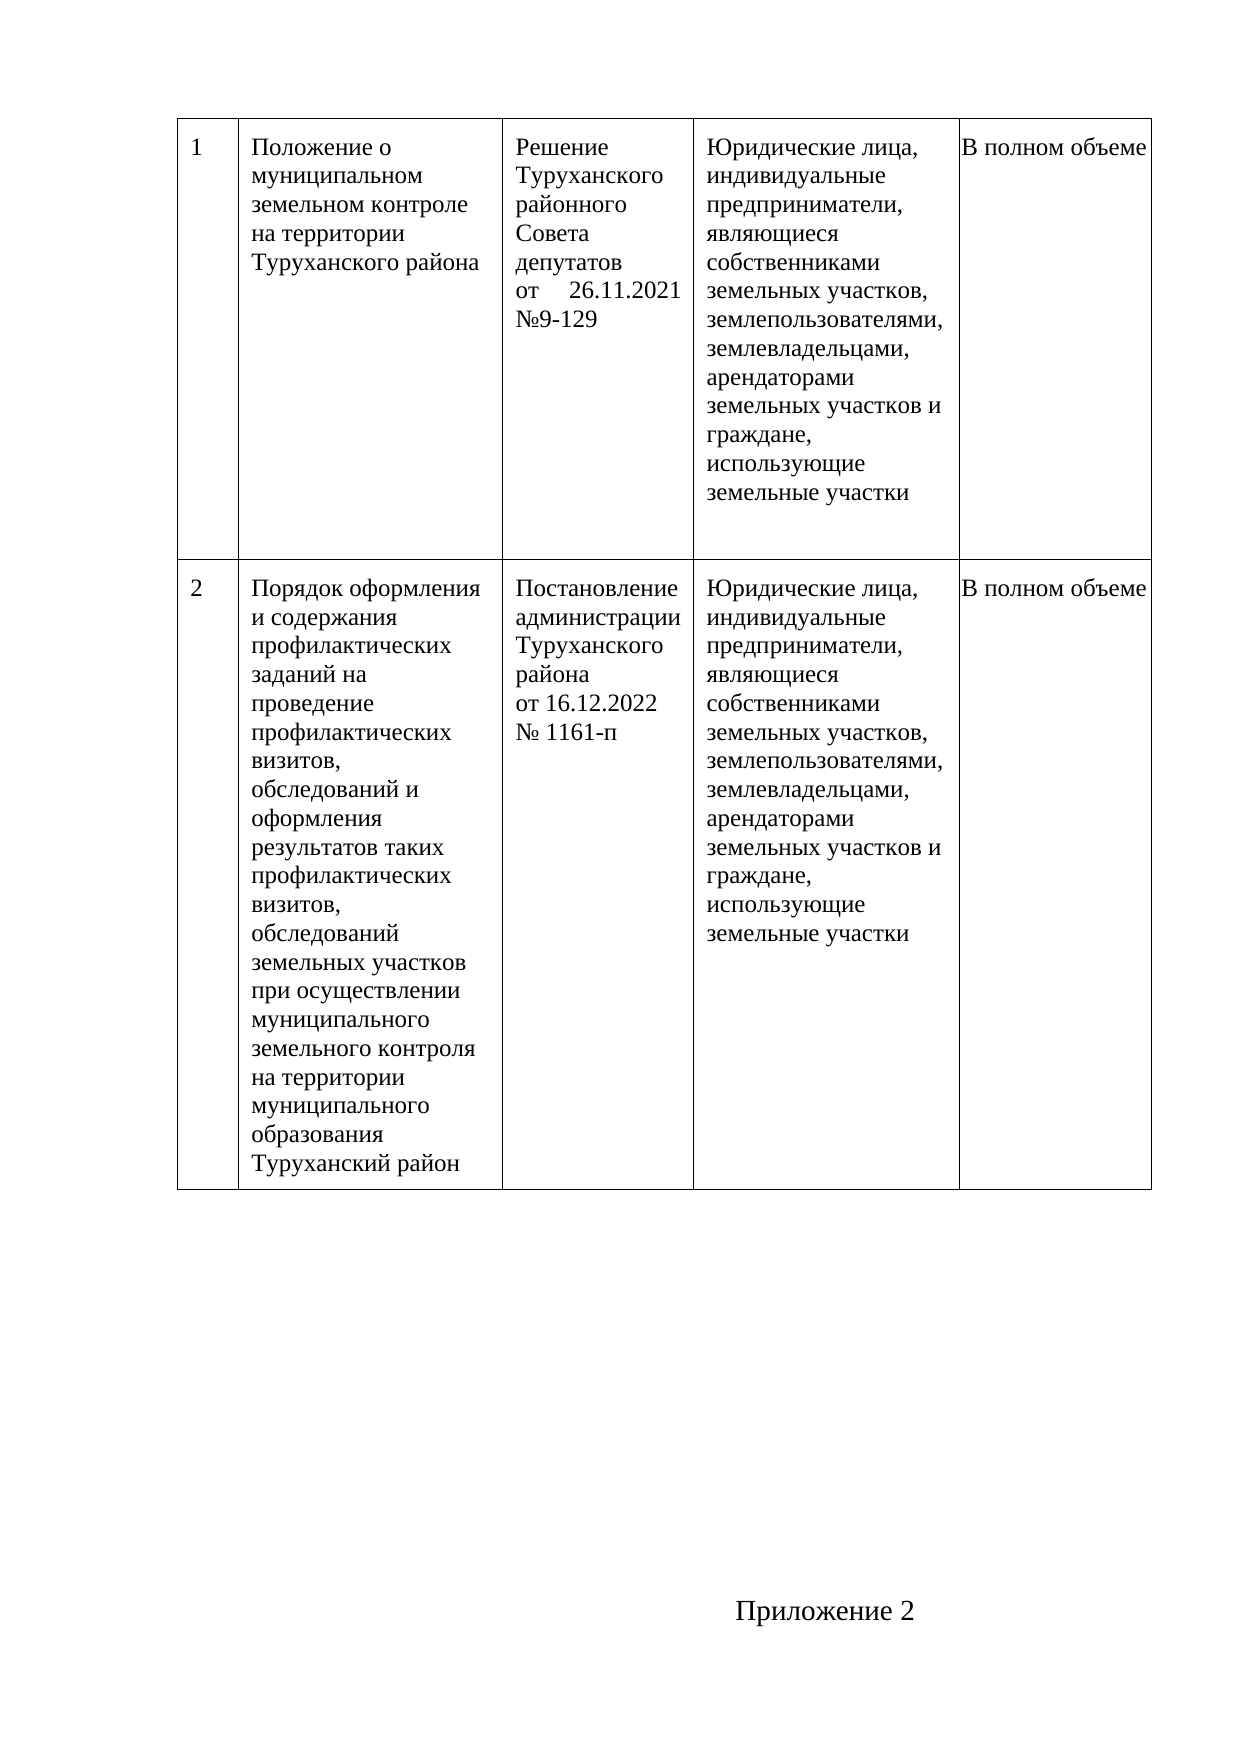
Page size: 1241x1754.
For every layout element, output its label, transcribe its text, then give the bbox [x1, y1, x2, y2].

table_cell Решение Туруханского районного Совета депутатов от 26.11.2021 №9-129 [503, 119, 693, 559]
table_cell Юридические лица, индивидуальные предприниматели, являющиеся собственниками земельных участков, землепользователями, землевладельцами, арендаторами земельных участков и граждане, использующие земельные участки [694, 560, 959, 1189]
table_cell Порядок оформления и содержания профилактических заданий на проведение профилактических визитов, обследований и оформления результатов таких профилактических визитов, обследований земельных участков при осуществлении муниципального земельного контроля на территории муниципального образования Туруханский район [239, 560, 502, 1189]
table_cell Юридические лица, индивидуальные предприниматели, являющиеся собственниками земельных участков, землепользователями, землевладельцами, арендаторами земельных участков и граждане, использующие земельные участки [694, 119, 959, 559]
table_cell В полном объеме [960, 560, 1151, 1189]
table_cell Постановление администрации Туруханского района от 16.12.2022 № 1161-п [503, 560, 693, 1189]
table_cell В полном объеме [960, 119, 1151, 559]
table_cell Положение о муниципальном земельном контроле на территории Туруханского района [239, 119, 502, 559]
text Приложение 2 [177, 1593, 1152, 1626]
table_cell 1 [178, 119, 238, 559]
table_cell 2 [178, 560, 238, 1189]
